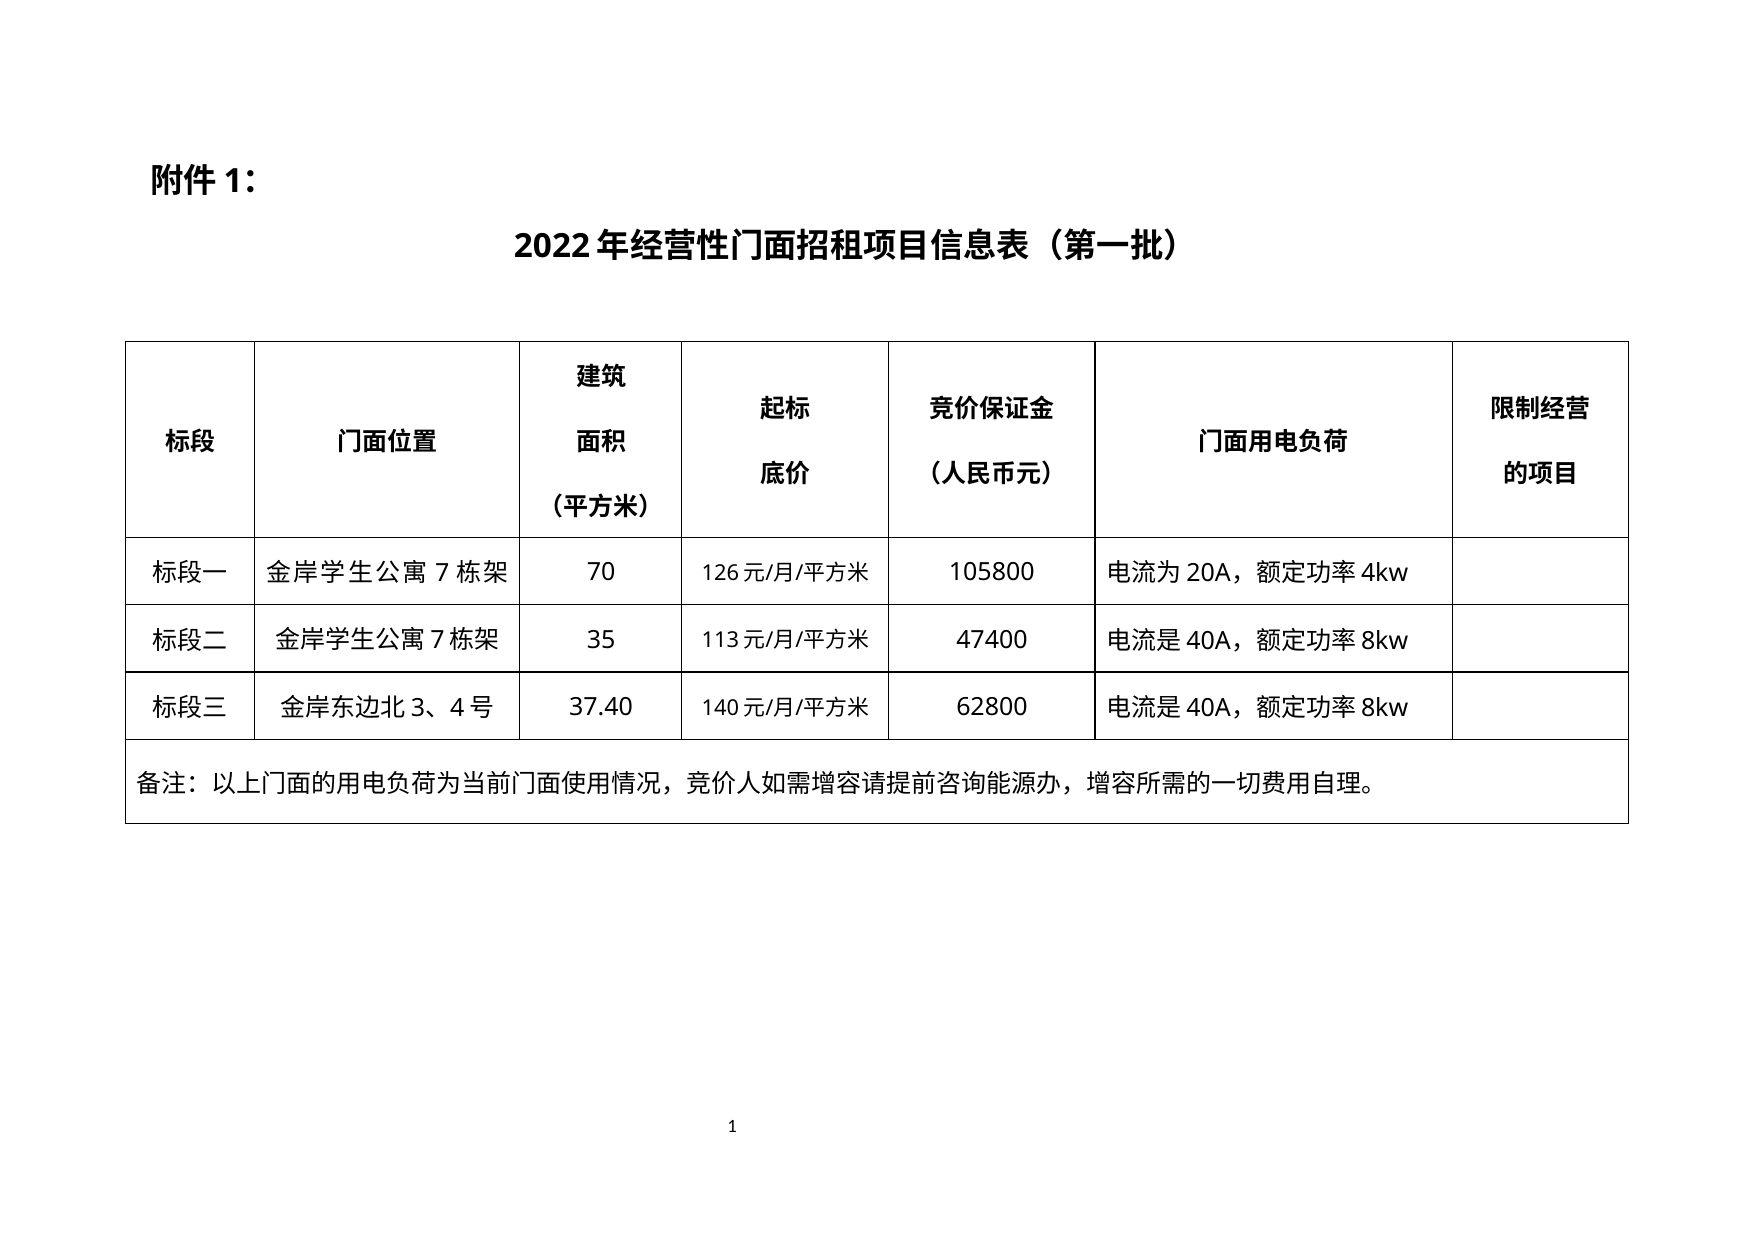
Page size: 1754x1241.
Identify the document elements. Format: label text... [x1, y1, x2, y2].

table_cell [1453, 605, 1628, 671]
table_cell 105800 [889, 538, 1094, 604]
table_cell 标段一 [126, 538, 254, 604]
table_cell [1453, 538, 1628, 604]
table_cell 70 [520, 538, 681, 604]
table_cell 电流是40A，额定功率8kw [1096, 605, 1452, 671]
table_header 限制经营 的项目 [1453, 342, 1628, 537]
table_cell 47400 [889, 605, 1094, 671]
text 附件1： [150, 146, 1560, 211]
table_cell 备注：以上门面的用电负荷为当前门面使用情况，竞价人如需增容请提前咨询能源办，增容所需的一切费用自理。 [126, 740, 1628, 823]
table_header 标段 [126, 342, 254, 537]
table_header 竞价保证金 （人民币元） [889, 342, 1094, 537]
table_cell [1453, 673, 1628, 739]
table_header 建筑 面积 （平方米） [520, 342, 681, 537]
table_cell 金岸学生公寓7栋架空层11号 [255, 605, 519, 671]
text 2022年经营性门面招租项目信息表（第一批） [150, 211, 1560, 276]
table_cell 电流为20A，额定功率4kw [1096, 538, 1452, 604]
table_cell 140元/月/平方米 [682, 673, 888, 739]
table_cell 金岸东边北3、4号 [255, 673, 519, 739]
table_header 门面位置 [255, 342, 519, 537]
table_cell 62800 [889, 673, 1094, 739]
table_cell 金岸学生公寓7栋架空层4、5号 [255, 538, 519, 604]
table_header 起标 底价 [682, 342, 888, 537]
table_cell 113元/月/平方米 [682, 605, 888, 671]
table_cell 标段二 [126, 605, 254, 671]
table_header 门面用电负荷 [1096, 342, 1452, 537]
table_cell 35 [520, 605, 681, 671]
table_cell 电流是40A，额定功率8kw [1096, 673, 1452, 739]
table_cell 标段三 [126, 673, 254, 739]
table_cell 126元/月/平方米 [682, 538, 888, 604]
table_cell 37.40 [520, 673, 681, 739]
